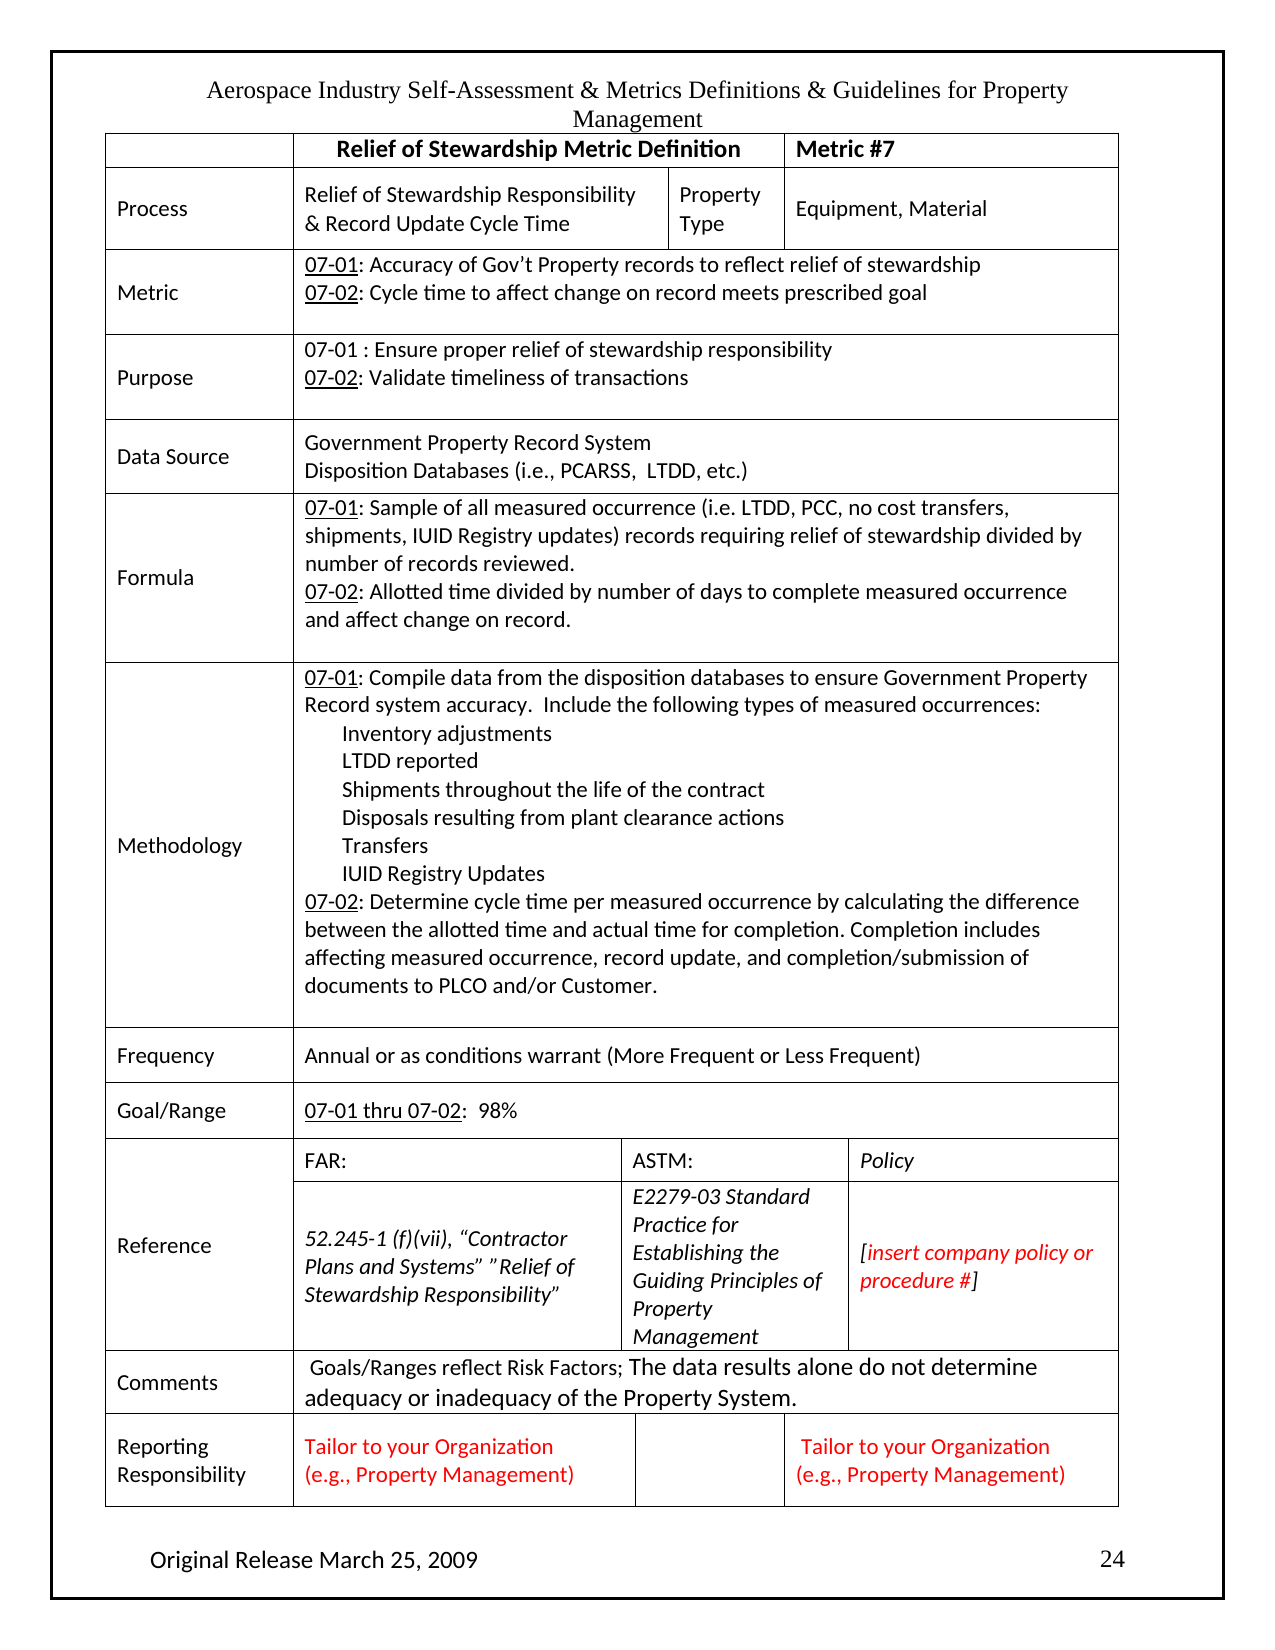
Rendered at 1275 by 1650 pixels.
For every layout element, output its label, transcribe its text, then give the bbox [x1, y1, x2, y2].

table_header Metric #7 [785, 134, 1118, 167]
table_cell Tailor to your Organization (e.g., Property Management) [294, 1414, 635, 1506]
table_header Relief of Stewardship Metric Definition [294, 134, 784, 167]
table_cell Goals/Ranges reflect Risk Factors; The data results alone do not determine adequacy or inadequacy of the Property System. [294, 1351, 1118, 1412]
table_cell 07-01: Sample of all measured occurrence (i.e. LTDD, PCC, no cost transfers, shipments, IUID Registry updates) records requiring relief of stewardship divided by number of records reviewed. 07-02: Allotted time divided by number of days to complete measured occurrence and affect change on record. [294, 494, 1118, 662]
table_cell Reference [106, 1139, 293, 1350]
table_cell Relief of Stewardship Responsibility & Record Update Cycle Time [294, 168, 668, 249]
table_cell 52.245-1 (f)(vii), “Contractor Plans and Systems” ”Relief of Stewardship Responsibility” [294, 1182, 621, 1350]
table_cell Formula [106, 494, 293, 662]
table_cell Data Source [106, 420, 293, 492]
table_cell [insert company policy or procedure #] [849, 1182, 1118, 1350]
table_cell Methodology [106, 663, 293, 1027]
table_cell [636, 1414, 784, 1506]
table_cell Frequency [106, 1028, 293, 1082]
table_cell Annual or as conditions warrant (More Frequent or Less Frequent) [294, 1028, 1118, 1082]
table_cell FAR: [294, 1139, 621, 1181]
table_cell Policy [849, 1139, 1118, 1181]
table_cell 07-01: Compile data from the disposition databases to ensure Government Property Record system accuracy. Include the following types of measured occurrences: Inventory adjustments LTDD reported Shipments throughout the life of the contract Disposals resulting from plant clearance actions Transfers IUID Registry Updates 07-02: Determine cycle time per measured occurrence by calculating the difference between the allotted time and actual time for completion. Completion includes affecting measured occurrence, record update, and completion/submission of documents to PLCO and/or Customer. [294, 663, 1118, 1027]
table_cell E2279-03 Standard Practice for Establishing the Guiding Principles of Property Management [622, 1182, 848, 1350]
table_header [106, 134, 293, 167]
table_cell ASTM: [622, 1139, 848, 1181]
table_cell Property Type [669, 168, 784, 249]
table_cell 07-01: Accuracy of Gov’t Property records to reflect relief of stewardship 07-02: Cycle time to affect change on record meets prescribed goal [294, 250, 1118, 334]
table_cell Comments [106, 1351, 293, 1412]
table_cell 07-01 thru 07-02: 98% [294, 1083, 1118, 1138]
table_cell Tailor to your Organization (e.g., Property Management) [785, 1414, 1118, 1506]
table_cell 07-01 : Ensure proper relief of stewardship responsibility 07-02: Validate timeliness of transactions [294, 335, 1118, 419]
table_cell Metric [106, 250, 293, 334]
table_cell Government Property Record System Disposition Databases (i.e., PCARSS, LTDD, etc.) [294, 420, 1118, 492]
table_cell Reporting Responsibility [106, 1414, 293, 1506]
table_cell Goal/Range [106, 1083, 293, 1138]
table_cell Purpose [106, 335, 293, 419]
table_cell Equipment, Material [785, 168, 1118, 249]
table_cell Process [106, 168, 293, 249]
